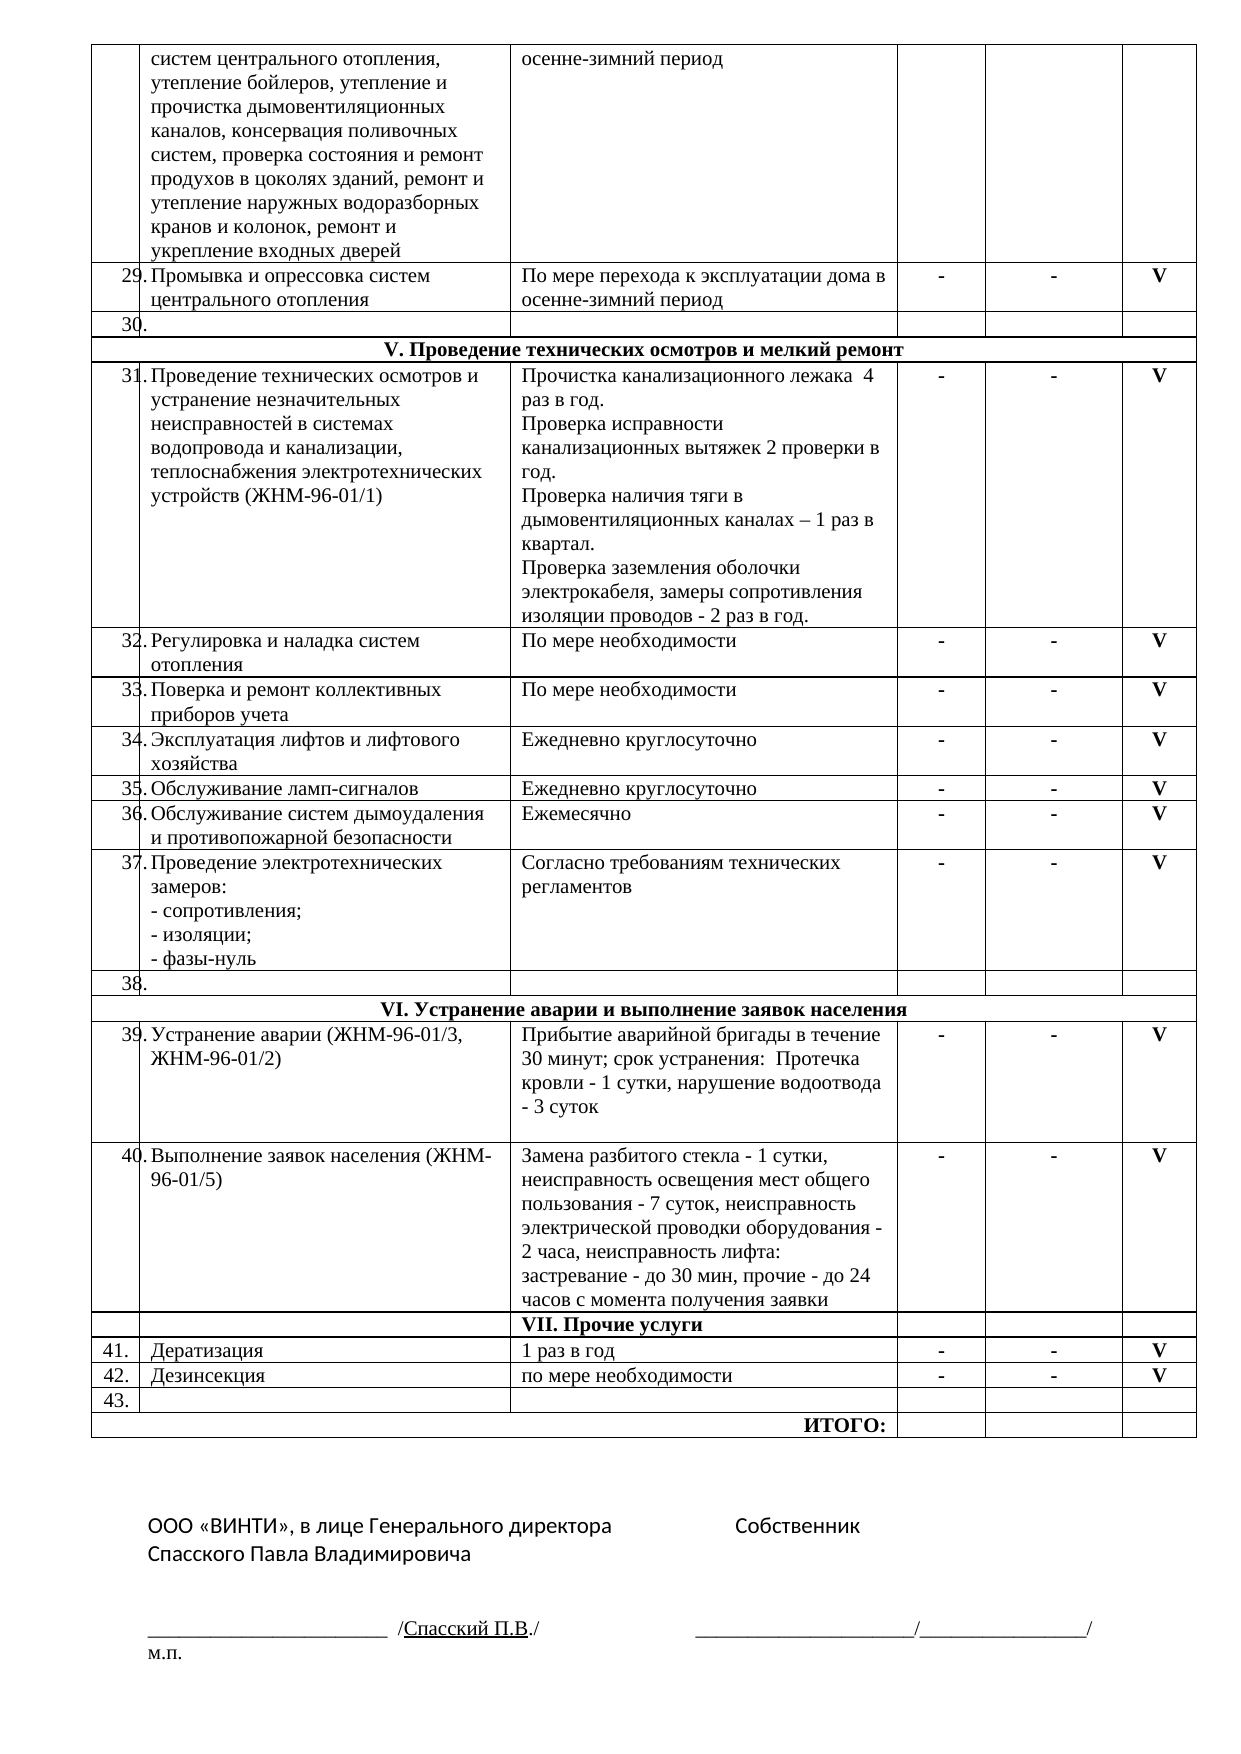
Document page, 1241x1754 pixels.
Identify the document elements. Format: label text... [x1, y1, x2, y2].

table_cell ИТОГО: [92, 1413, 897, 1437]
table_cell [986, 1388, 1122, 1412]
table_cell V [1123, 363, 1196, 627]
table_cell [92, 363, 139, 627]
table_cell [92, 1388, 139, 1412]
table_cell - [986, 1338, 1122, 1362]
table_cell Прочистка канализационного лежака 4 раз в год. Проверка исправности канализационных вытяжек 2 проверки в год. Проверка наличия тяги в дымовентиляционных каналах – 1 раз в квартал. Проверка заземления оболочки электрокабеля, замеры сопротивления изоляции проводов - 2 раз в год. [511, 363, 897, 627]
table_cell - [898, 263, 985, 311]
table_cell Поверка и ремонт коллективных приборов учета [140, 678, 510, 726]
table_cell - [898, 850, 985, 970]
table_cell [898, 971, 985, 995]
table_cell - [898, 45, 985, 262]
table_cell - [898, 727, 985, 775]
table_cell - [986, 628, 1122, 676]
table_cell V [1123, 263, 1196, 311]
table_cell [511, 971, 897, 995]
table_cell Проведение технических осмотров и устранение незначительных неисправностей в системах водопровода и канализации, теплоснабжения электротехнических устройств (ЖНМ-96-01/1) [140, 363, 510, 627]
text Спасского Павла Владимировича [148, 1539, 1167, 1567]
table_cell [140, 312, 510, 336]
table_cell - [986, 727, 1122, 775]
table_cell 1 раз в год [511, 1338, 897, 1362]
table_cell - [898, 363, 985, 627]
table_cell Ежемесячно [511, 801, 897, 849]
text _______________________ /Спасский П.В./ _____________________/________________/ [148, 1616, 1167, 1640]
table_cell - [986, 1143, 1122, 1311]
table_cell [92, 628, 139, 676]
table_cell - [986, 776, 1122, 800]
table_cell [511, 45, 897, 262]
table_cell - [986, 263, 1122, 311]
table_cell [1123, 1413, 1196, 1437]
table_cell V. Проведение технических осмотров и мелкий ремонт [92, 338, 1196, 361]
table_cell По мере необходимости [511, 678, 897, 726]
table_cell Регулировка и наладка систем отопления [140, 628, 510, 676]
table_cell [92, 45, 139, 262]
table_cell Согласно требованиям технических регламентов [511, 850, 897, 970]
table_cell [92, 678, 139, 726]
table_cell Ежедневно круглосуточно [511, 727, 897, 775]
table_cell [92, 971, 139, 995]
table_cell [140, 971, 510, 995]
table_cell [986, 1313, 1122, 1336]
table_cell V [1123, 678, 1196, 726]
table_cell По мере перехода к эксплуатации дома в осенне-зимний период [511, 263, 897, 311]
table_cell Выполнение заявок населения (ЖНМ-96-01/5) [140, 1143, 510, 1311]
table_cell [511, 1388, 897, 1412]
table_cell Ежедневно круглосуточно [511, 776, 897, 800]
table_cell [1123, 1388, 1196, 1412]
table_cell [1123, 1313, 1196, 1336]
table_cell - [898, 801, 985, 849]
table_cell - [986, 45, 1122, 262]
table_cell V [1123, 727, 1196, 775]
table_cell V [1123, 1338, 1196, 1362]
table_cell VI. Устранение аварии и выполнение заявок населения [92, 996, 1196, 1021]
table_cell Дезинсекция [140, 1363, 510, 1387]
table_cell - [898, 776, 985, 800]
table_cell по мере необходимости [511, 1363, 897, 1387]
table_cell Эксплуатация лифтов и лифтового хозяйства [140, 727, 510, 775]
table_cell [986, 1413, 1122, 1437]
table_cell - [986, 1363, 1122, 1387]
table_cell [92, 1363, 139, 1387]
table_cell По мере необходимости [511, 628, 897, 676]
table_cell - [986, 363, 1122, 627]
table_cell [986, 312, 1122, 336]
table_cell - [986, 850, 1122, 970]
table_cell [986, 971, 1122, 995]
table_cell V [1123, 628, 1196, 676]
table_cell Замена разбитого стекла - 1 сутки, неисправность освещения мест общего пользования - 7 суток, неисправность электрической проводки оборудования - 2 часа, неисправность лифта: застревание - до 30 мин, прочие - до 24 часов с момента получения заявки [511, 1143, 897, 1311]
table_cell [92, 727, 139, 775]
table_cell [898, 1388, 985, 1412]
table_cell V [1123, 1022, 1196, 1142]
table_cell [92, 1143, 139, 1311]
table_cell [92, 1338, 139, 1362]
table_cell [92, 776, 139, 800]
table_cell - [898, 678, 985, 726]
text ООО «ВИНТИ», в лице Генерального директора Собственник [148, 1511, 1167, 1539]
table_cell [92, 1022, 139, 1142]
text м.п. [148, 1640, 1167, 1664]
table_cell [92, 263, 139, 311]
table_cell - [986, 801, 1122, 849]
table_cell Дератизация [140, 1338, 510, 1362]
table_cell [92, 801, 139, 849]
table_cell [140, 45, 510, 262]
table_cell Обслуживание ламп-сигналов [140, 776, 510, 800]
table_cell - [898, 628, 985, 676]
table_cell [92, 312, 139, 336]
table_cell - [986, 678, 1122, 726]
table_cell V [1123, 1143, 1196, 1311]
table_cell V [1123, 850, 1196, 970]
table_cell Обслуживание систем дымоудаления и противопожарной безопасности [140, 801, 510, 849]
table_cell [140, 1388, 510, 1412]
table_cell [1123, 312, 1196, 336]
table_cell V [1123, 1363, 1196, 1387]
table_cell [898, 312, 985, 336]
table_cell - [986, 1022, 1122, 1142]
table_cell - [898, 1338, 985, 1362]
table_cell [92, 850, 139, 970]
table_cell [898, 1313, 985, 1336]
table_cell Устранение аварии (ЖНМ-96-01/3, ЖНМ-96-01/2) [140, 1022, 510, 1142]
table_cell - [898, 1363, 985, 1387]
table_cell V [1123, 801, 1196, 849]
table_cell - [898, 1143, 985, 1311]
table_cell VII. Прочие услуги [511, 1313, 897, 1336]
table_cell [898, 1413, 985, 1437]
table_cell Проведение электротехнических замеров: - сопротивления; - изоляции; - фазы-нуль [140, 850, 510, 970]
table_cell V [1123, 776, 1196, 800]
table_cell Прибытие аварийной бригады в течение 30 минут; срок устранения: Протечка кровли - 1 сутки, нарушение водоотвода - 3 суток [511, 1022, 897, 1142]
table_cell [1123, 971, 1196, 995]
table_cell [511, 312, 897, 336]
table_cell V [1123, 45, 1196, 262]
table_cell [92, 1313, 139, 1336]
table_cell Промывка и опресcовка систем центрального отопления [140, 263, 510, 311]
table_cell - [898, 1022, 985, 1142]
table_cell [140, 1313, 510, 1336]
